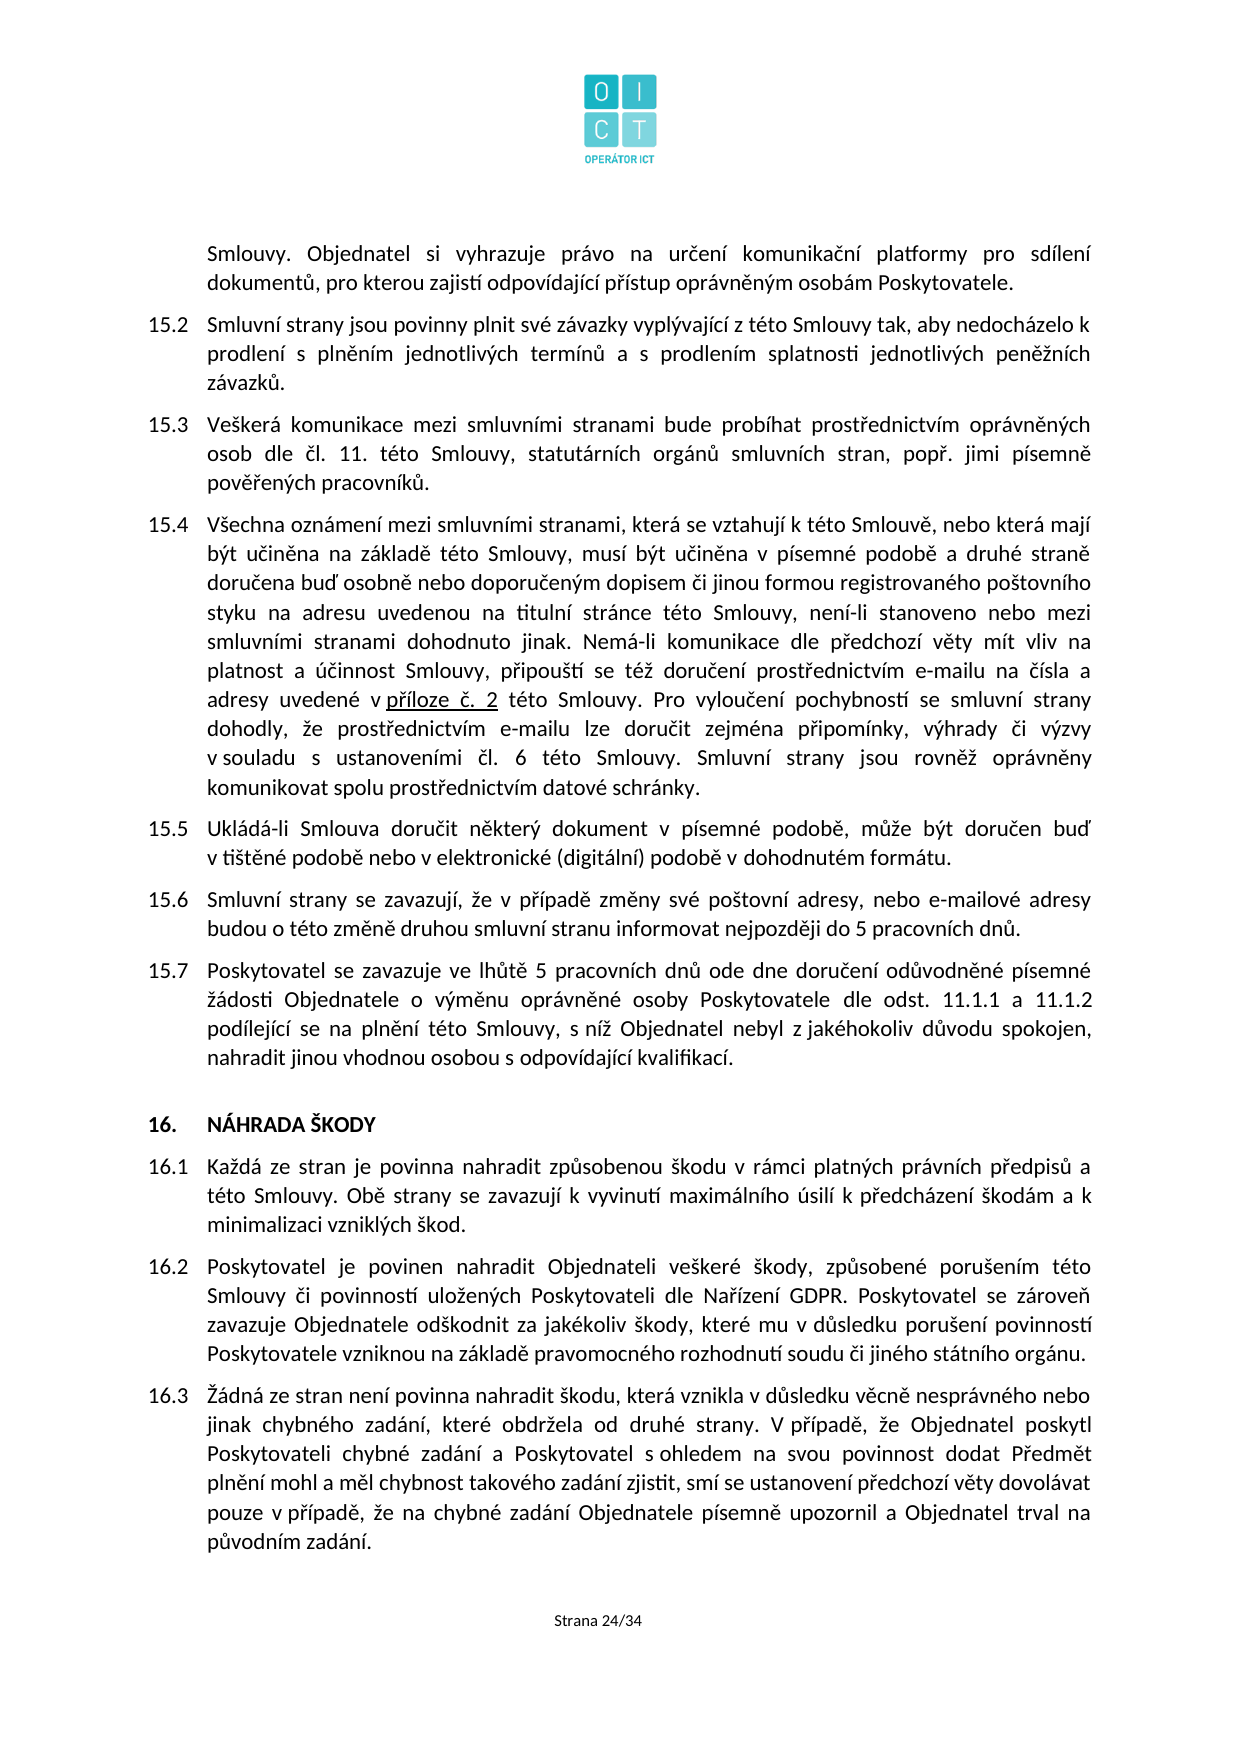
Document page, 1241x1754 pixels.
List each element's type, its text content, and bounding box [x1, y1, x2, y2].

list Poskytovatel se zavazuje ve lhůtě 5 pracovních dnů ode dne doručení odůvodněné písemné žádosti Objednatele o výměnu oprávněné osoby Poskytovatele dle odst. 11.1.1 a 11.1.2 podílející se na plnění této Smlouvy, s níž Objednatel nebyl z jakéhokoliv důvodu spokojen, nahradit jinou vhodnou osobou s odpovídající kvalifikací. [148, 955, 1092, 1072]
list Ukládá-li Smlouva doručit některý dokument v písemné podobě, může být doručen buď v tištěné podobě nebo v elektronické (digitální) podobě v dohodnutém formátu. [148, 813, 1092, 872]
list NÁHRADA ŠKODY [148, 1109, 1092, 1138]
list Smluvní strany jsou povinny plnit své závazky vyplývající z této Smlouvy tak, aby nedocházelo k prodlení s plněním jednotlivých termínů a s prodlením splatnosti jednotlivých peněžních závazků. [148, 309, 1092, 397]
picture [575, 73, 665, 164]
list Žádná ze stran není povinna nahradit škodu, která vznikla v důsledku věcně nesprávného nebo jinak chybného zadání, které obdržela od druhé strany. V případě, že Objednatel poskytl Poskytovateli chybné zadání a Poskytovatel s ohledem na svou povinnost dodat Předmět plnění mohl a měl chybnost takového zadání zjistit, smí se ustanovení předchozí věty dovolávat pouze v případě, že na chybné zadání Objednatele písemně upozornil a Objednatel trval na původním zadání. [148, 1380, 1092, 1555]
list Veškerá komunikace mezi smluvními stranami bude probíhat prostřednictvím oprávněných osob dle čl. 11. této Smlouvy, statutárních orgánů smluvních stran, popř. jimi písemně pověřených pracovníků. [148, 409, 1092, 497]
list Všechna oznámení mezi smluvními stranami, která se vztahují k této Smlouvě, nebo která mají být učiněna na základě této Smlouvy, musí být učiněna v písemné podobě a druhé straně doručena buď osobně nebo doporučeným dopisem či jinou formou registrovaného poštovního styku na adresu uvedenou na titulní stránce této Smlouvy, není-li stanoveno nebo mezi smluvními stranami dohodnuto jinak. Nemá-li komunikace dle předchozí věty mít vliv na platnost a účinnost Smlouvy, připouští se též doručení prostřednictvím e-mailu na čísla a adresy uvedené v příloze č. 2 této Smlouvy. Pro vyloučení pochybností se smluvní strany dohodly, že prostřednictvím e-mailu lze doručit zejména připomínky, výhrady či výzvy v souladu s ustanoveními čl. 6 této Smlouvy. Smluvní strany jsou rovněž oprávněny komunikovat spolu prostřednictvím datové schránky. [148, 509, 1092, 801]
list Každá ze stran je povinna nahradit způsobenou škodu v rámci platných právních předpisů a této Smlouvy. Obě strany se zavazují k vyvinutí maximálního úsilí k předcházení škodám a k minimalizaci vzniklých škod. [148, 1151, 1092, 1238]
list Smluvní strany se zavazují, že v případě změny své poštovní adresy, nebo e-mailové adresy budou o této změně druhou smluvní stranu informovat nejpozději do 5 pracovních dnů. [148, 884, 1092, 942]
list Poskytovatel je povinen nahradit Objednateli veškeré škody, způsobené porušením této Smlouvy či povinností uložených Poskytovateli dle Nařízení GDPR. Poskytovatel se zároveň zavazuje Objednatele odškodnit za jakékoliv škody, které mu v důsledku porušení povinností Poskytovatele vzniknou na základě pravomocného rozhodnutí soudu či jiného státního orgánu. [148, 1251, 1092, 1367]
